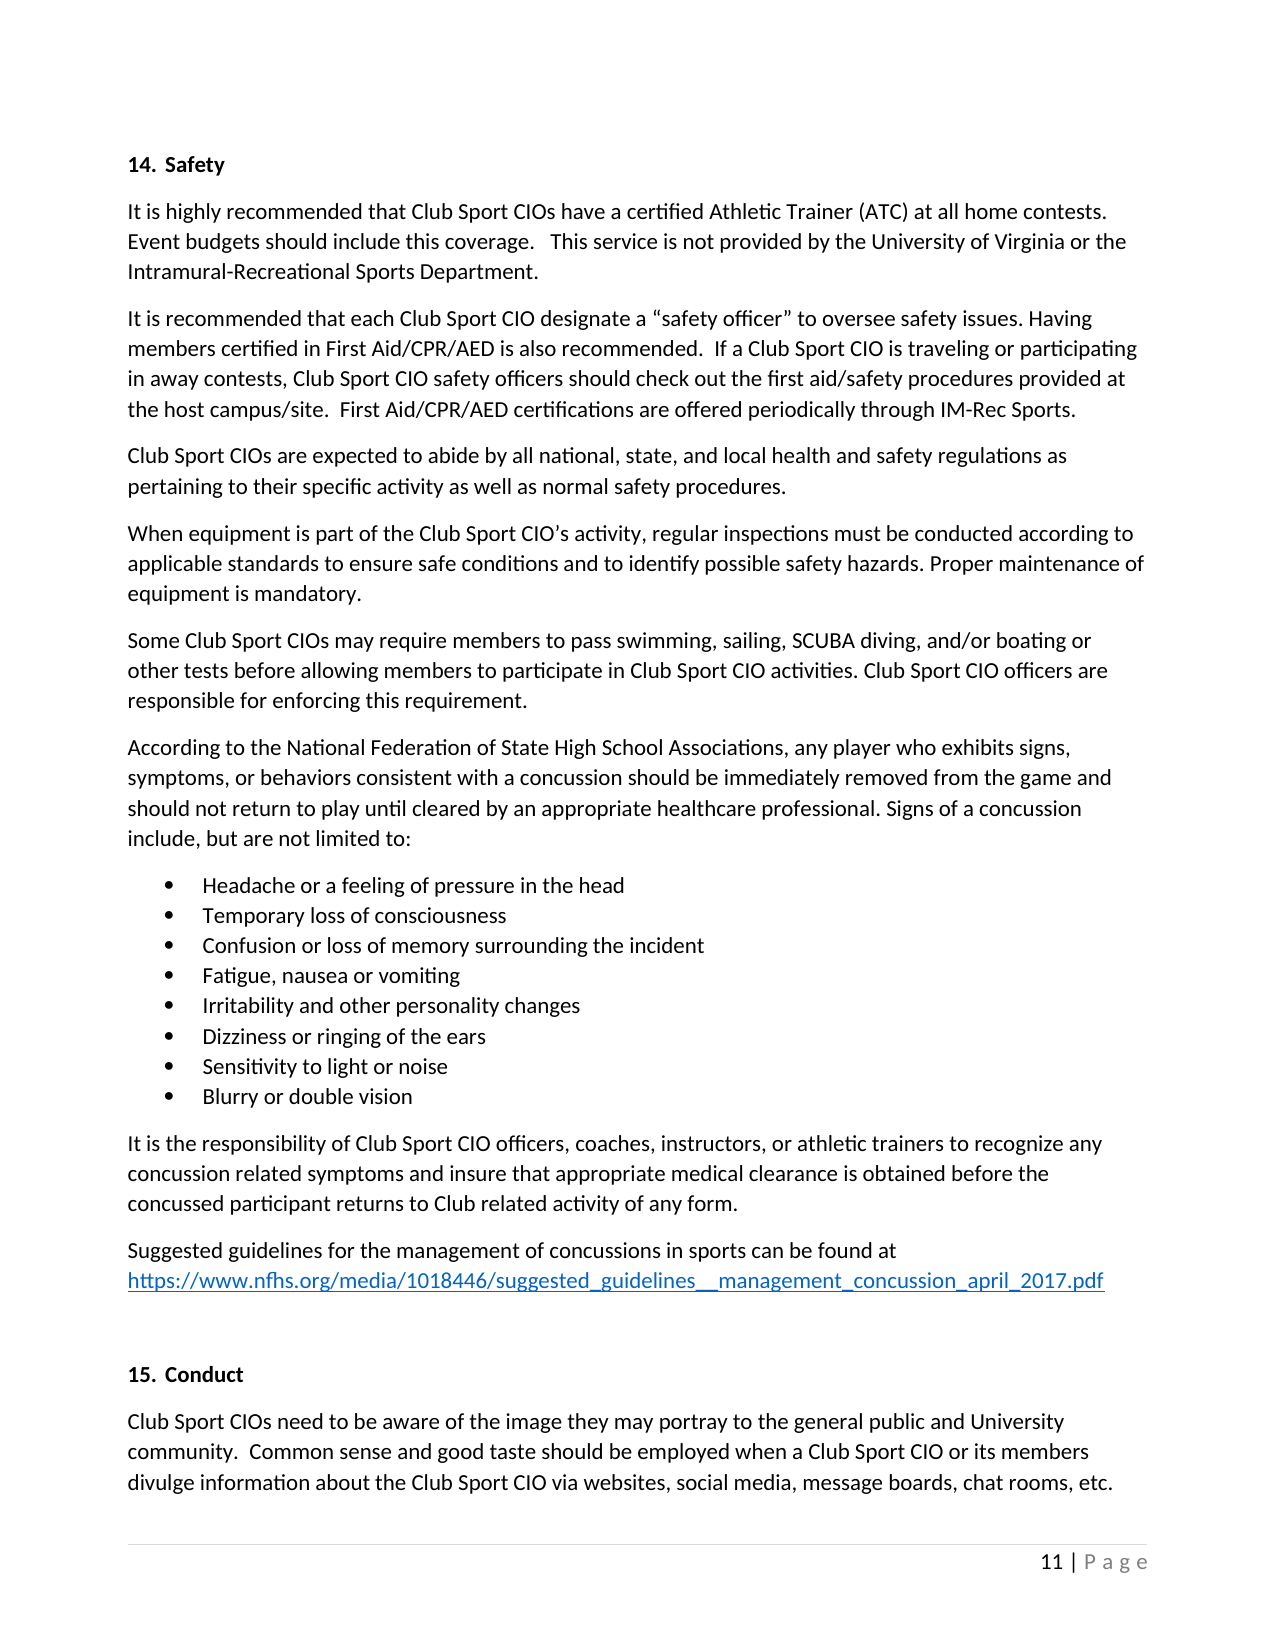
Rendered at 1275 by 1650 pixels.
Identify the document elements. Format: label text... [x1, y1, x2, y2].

list Temporary loss of consciousness [165, 901, 1147, 929]
text It is the responsibility of Club Sport CIO officers, coaches, instructors, or athletic trainers to recognize any concussion related symptoms and insure that appropriate medical clearance is obtained before the concussed participant returns to Club related activity of any form. [127, 1129, 1147, 1218]
text It is recommended that each Club Sport CIO designate a “safety officer” to oversee safety issues. Having members certified in First Aid/CPR/AED is also recommended. If a Club Sport CIO is traveling or participating in away contests, Club Sport CIO safety officers should check out the first aid/safety procedures provided at the host campus/site. First Aid/CPR/AED certifications are offered periodically through IM-Rec Sports. [127, 304, 1147, 423]
list Irritability and other personality changes [165, 992, 1147, 1020]
list Blurry or double vision [165, 1082, 1147, 1110]
text When equipment is part of the Club Sport CIO’s activity, regular inspections must be conducted according to applicable standards to ensure safe conditions and to identify possible safety hazards. Proper maintenance of equipment is mandatory. [127, 519, 1147, 607]
list Headache or a feeling of pressure in the head [165, 871, 1147, 899]
list Dizziness or ringing of the ears [165, 1022, 1147, 1050]
subtitle Conduct [127, 1360, 1147, 1388]
text Suggested guidelines for the management of concussions in sports can be found at https://www.nfhs.org/media/1018446/suggested_guidelines__management_concussion_april_2017.pdf [127, 1236, 1147, 1295]
list Sensitivity to light or noise [165, 1052, 1147, 1080]
list Confusion or loss of memory surrounding the incident [165, 931, 1147, 959]
text It is highly recommended that Club Sport CIOs have a certified Athletic Trainer (ATC) at all home contests. Event budgets should include this coverage. This service is not provided by the University of Virginia or the Intramural-Recreational Sports Department. [127, 197, 1147, 285]
subtitle Safety [127, 150, 1147, 178]
text Some Club Sport CIOs may require members to pass swimming, sailing, SCUBA diving, and/or boating or other tests before allowing members to participate in Club Sport CIO activities. Club Sport CIO officers are responsible for enforcing this requirement. [127, 626, 1147, 714]
text According to the National Federation of State High School Associations, any player who exhibits signs, symptoms, or behaviors consistent with a concussion should be immediately removed from the game and should not return to play until cleared by an appropriate healthcare professional. Signs of a concussion include, but are not limited to: [127, 733, 1147, 852]
list Fatigue, nausea or vomiting [165, 961, 1147, 989]
text Club Sport CIOs are expected to abide by all national, state, and local health and safety regulations as pertaining to their specific activity as well as normal safety procedures. [127, 442, 1147, 500]
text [127, 1407, 1147, 1496]
